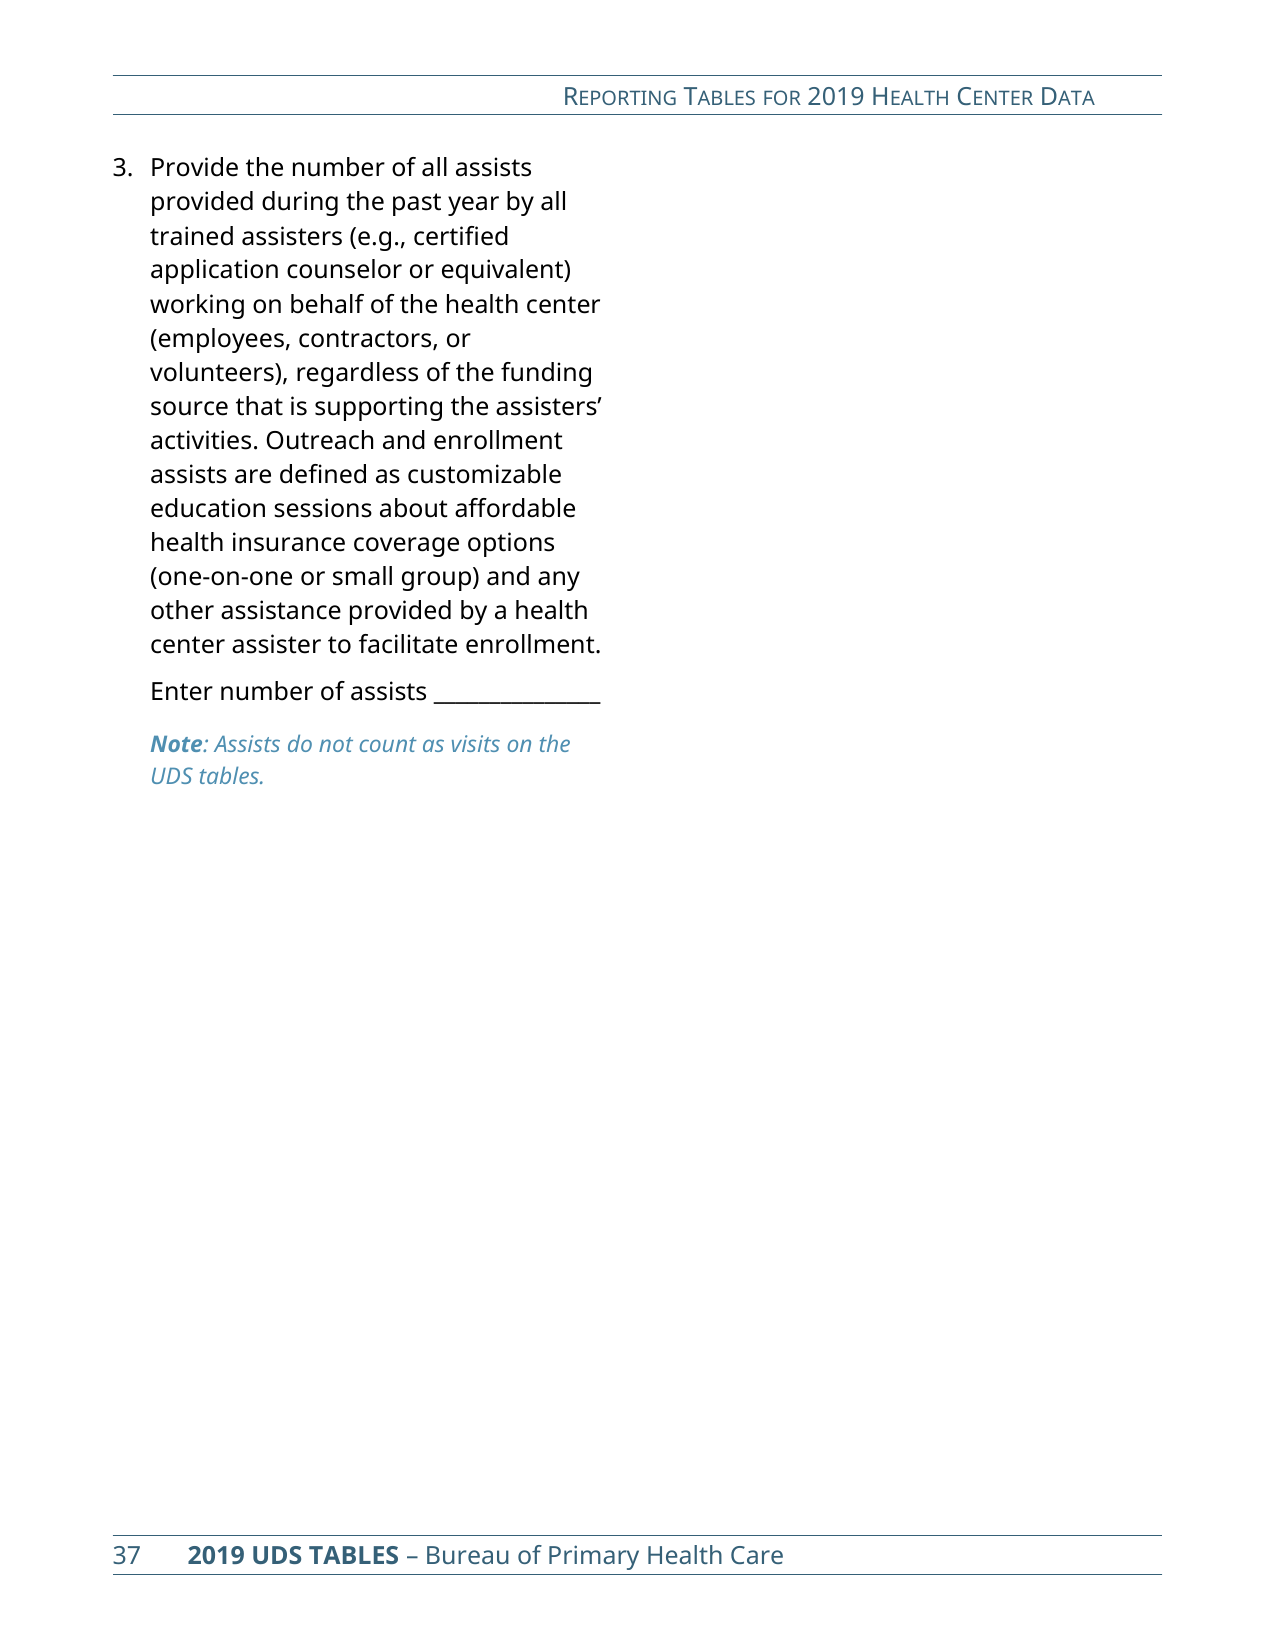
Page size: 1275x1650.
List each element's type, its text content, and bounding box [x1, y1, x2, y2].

text Note: Assists do not count as visits on the UDS tables. [150, 728, 615, 791]
text Enter number of assists _______________ [150, 673, 615, 707]
list Provide the number of all assists provided during the past year by all trained assisters (e.g., certified application counselor or equivalent) working on behalf of the health center (employees, contractors, or volunteers), regardless of the funding source that is supporting the assisters’ activities. Outreach and enrollment assists are defined as customizable education sessions about affordable health insurance coverage options (one-on-one or small group) and any other assistance provided by a health center assister to facilitate enrollment. [112, 150, 615, 661]
